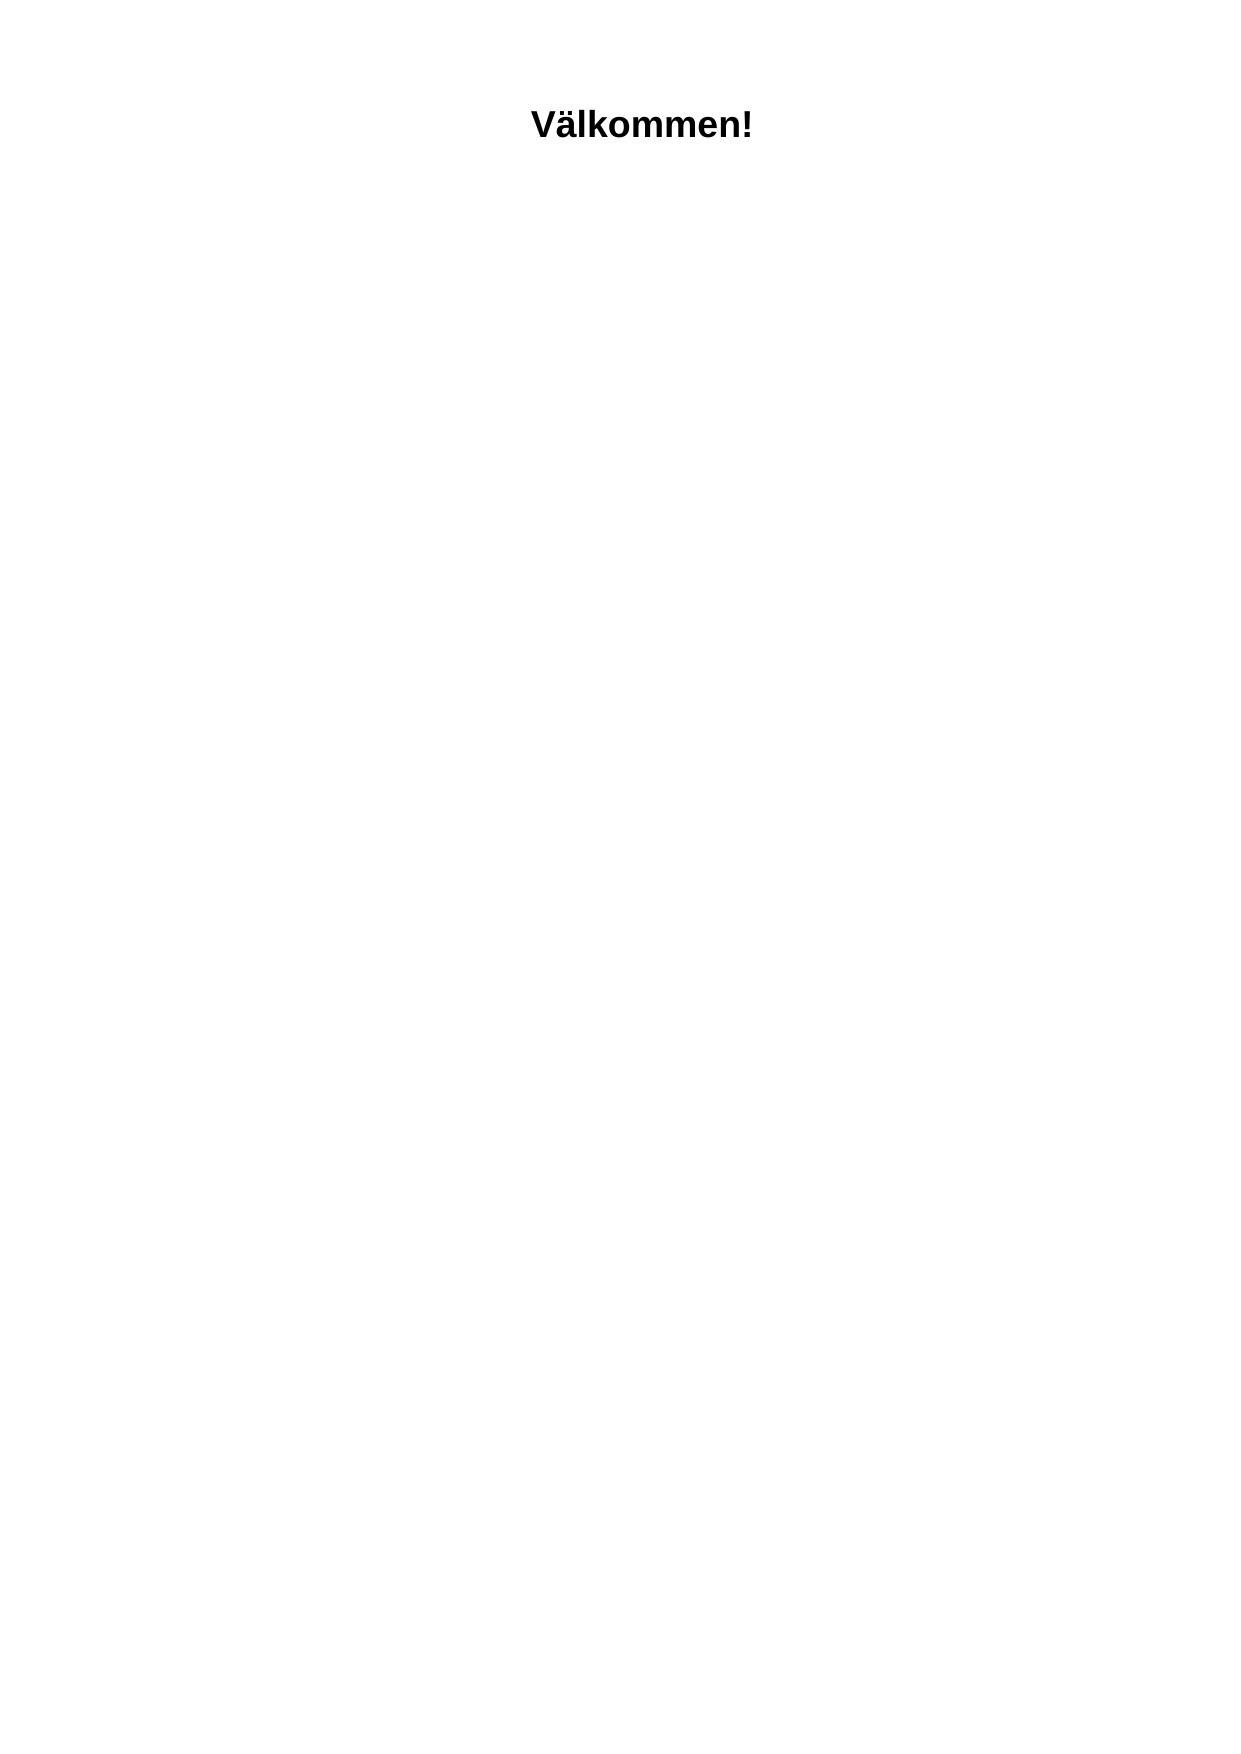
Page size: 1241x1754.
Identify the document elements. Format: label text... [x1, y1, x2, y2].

text Välkommen! [150, 102, 1134, 145]
